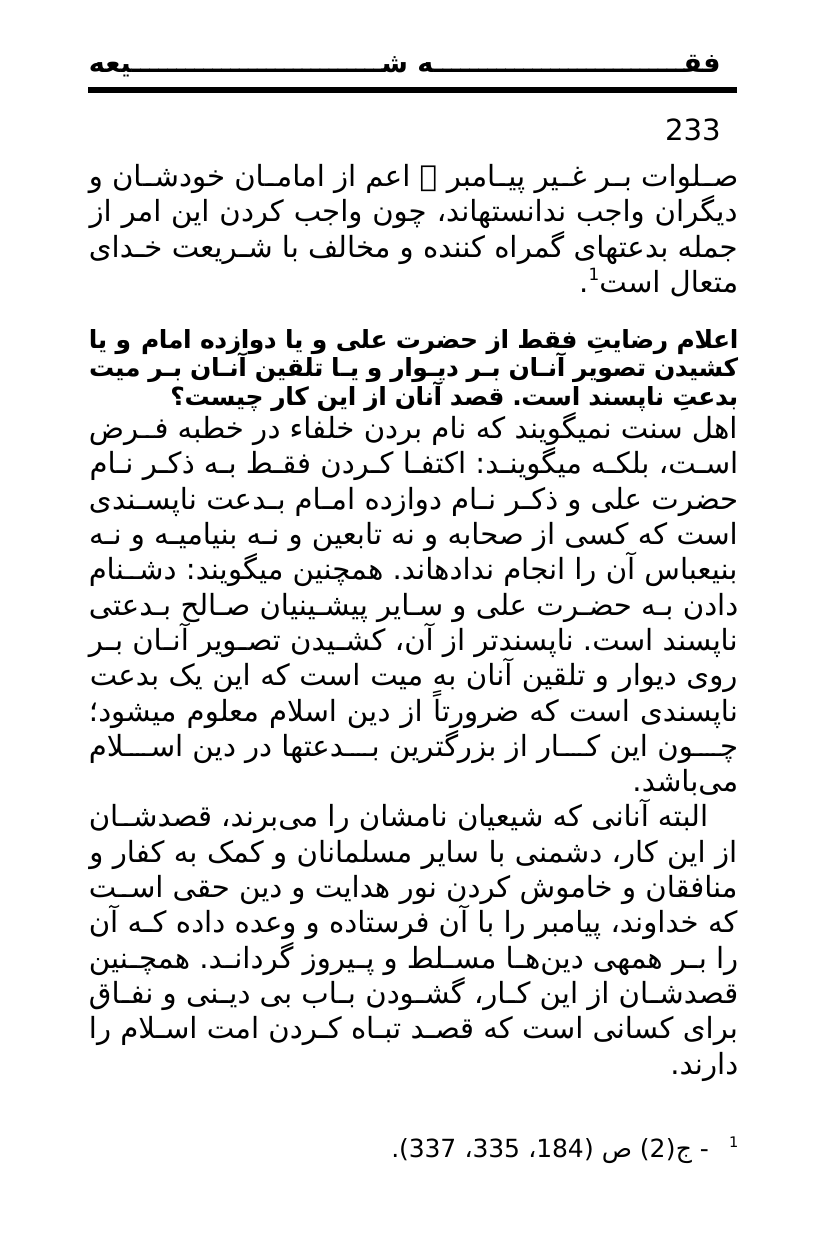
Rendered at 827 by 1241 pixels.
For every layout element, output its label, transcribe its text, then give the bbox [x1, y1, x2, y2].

text اهل سنت نمی‏گویند که نام بردن خلفاء در خطبه فرض است، بلکه می‏گویند: اکتفا کردن فقط به ذکر نام حضرت علی و ذکر نام دوازده امام بدعت ناپسندی است که کسی از صحابه و نه تابعین و نه بنی‏امیه و نه بنی‏عباس آن را انجام نداده‏اند. همچنین می‏گویند: دشنام دادن به حضرت علی و سایر پیشینیان صالح بدعتی ناپسند است. ناپسندتر از آن، کشیدن تصویر آنان بر روی دیوار و تلقین آنان به میت است که این یک بدعت ناپسندی است که ضرورتاً از دین اسلام معلوم می‏شود؛ چون این کار از بزرگ‏ترین بدعت‏ها در دین اسلام می‌باشد. [89, 411, 738, 798]
text البته آنانی که شیعیان نام‏شان را می‌برند، قصدشان از این کار، دشمنی با سایر مسلمانان و کمک به کفار و منافقان و خاموش کردن نور هدایت و دین حقی است که خداوند، پیامبر را با آن فرستاده و وعده داده که آن را بر همه‎ی دین‌ها مسلط و پیروز گرداند. همچنین قصدشان از این کار، گشودن باب بی دینی و نفاق برای کسانی است که قصد تباه کردن امت اسلام را دارند. [89, 800, 738, 1081]
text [89, 159, 738, 299]
text اعلام رضایتِ فقط از حضرت علی و یا دوازده امام و یا کشیدن تصویر آنان بر دیوار و یا تلقین آنان بر میت بدعتِ ناپسند است. قصد آنان از این کار چیست؟ [89, 326, 738, 411]
